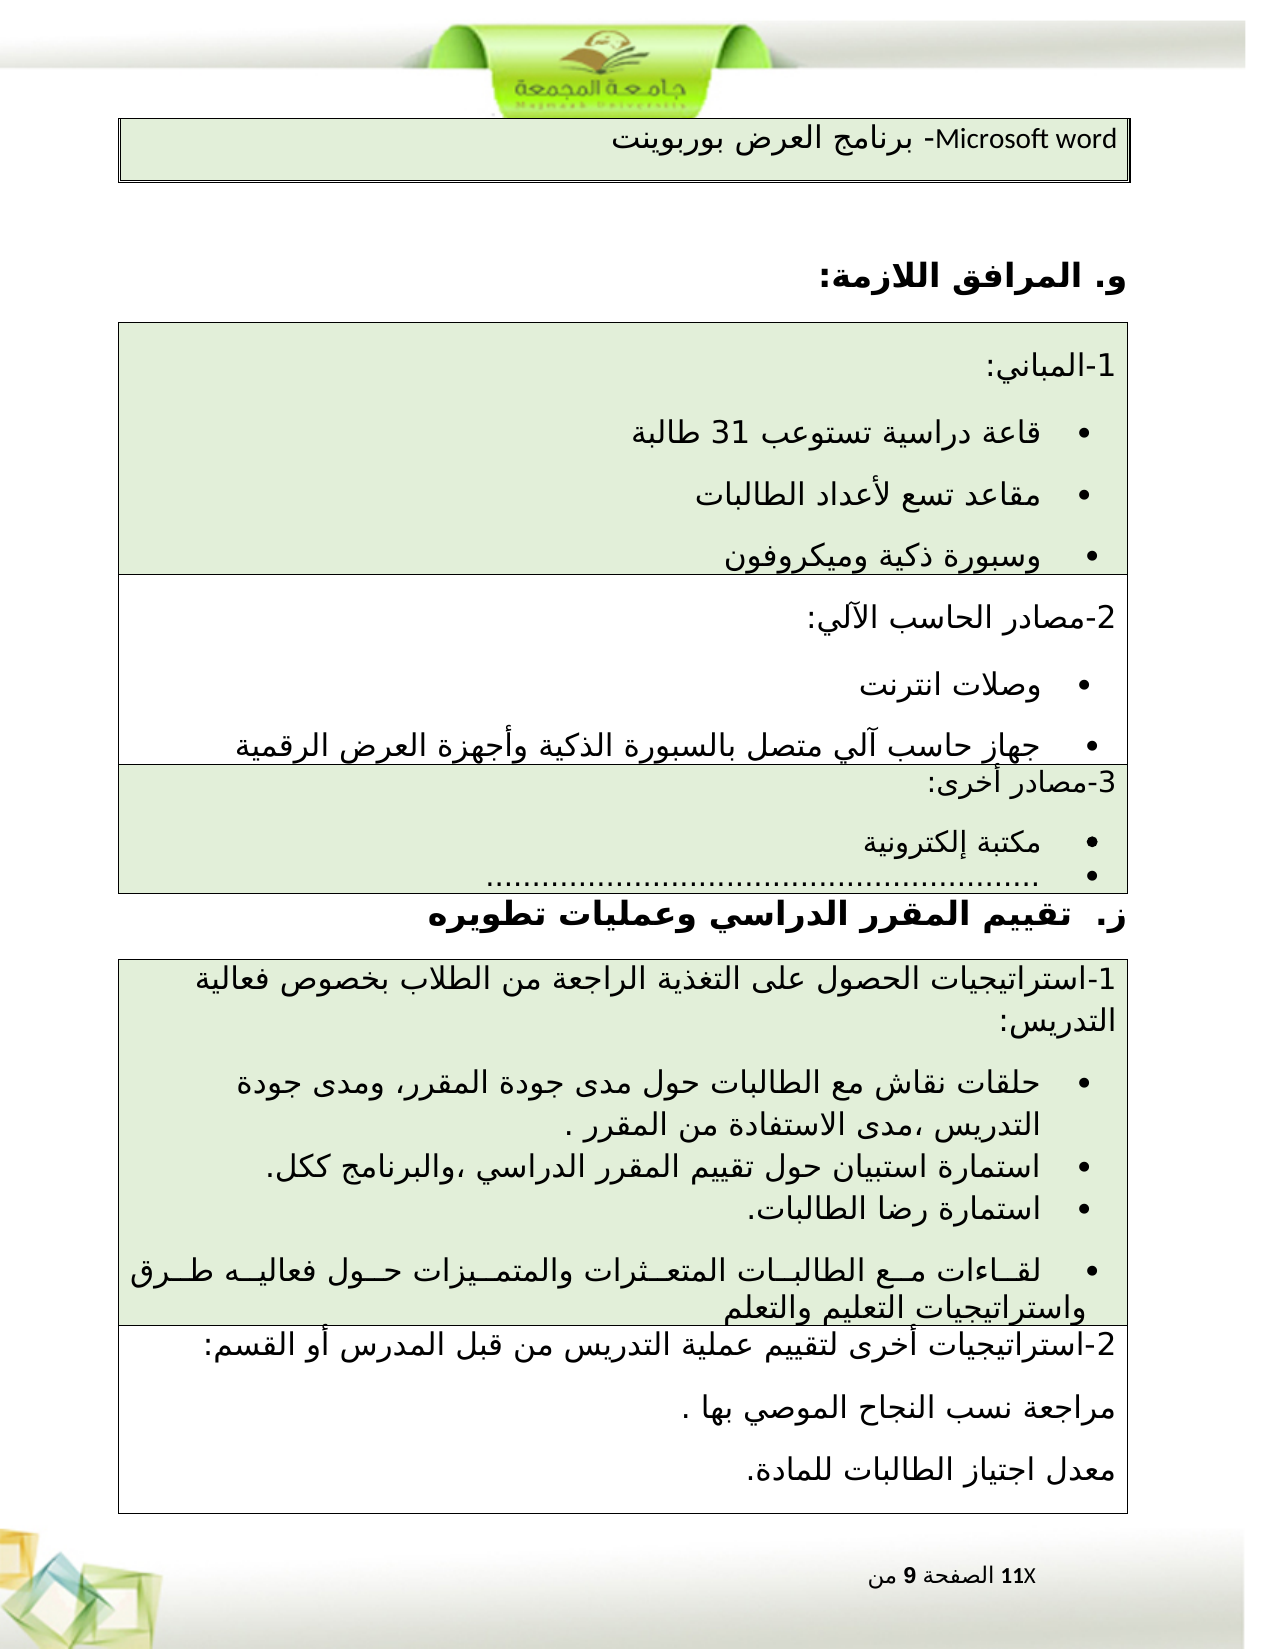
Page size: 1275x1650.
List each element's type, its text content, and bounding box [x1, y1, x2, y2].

picture [0, 18, 1246, 1649]
table_cell 2-مصادر الحاسب الآلي: وصلات انترنت جهاز حاسب آلي متصل بالسبورة الذكية وأجهزة العرض الرقمية [119, 575, 1127, 764]
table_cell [119, 1326, 1127, 1513]
text ز. تقييم المقرر الدراسي وعمليات تطويره [118, 894, 1127, 933]
table_cell 3-مصادر أخرى: مكتبة إلكترونية ............................................................ [119, 765, 1127, 893]
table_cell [121, 119, 1127, 180]
table_header 1-استراتيجيات الحصول على التغذية الراجعة من الطلاب بخصوص فعالية التدريس: حلقات نقاش مع الطالبات حول مدى جودة المقرر، ومدى جودة التدريس ،مدى الاستفادة من المقرر . استمارة استبيان حول تقييم المقرر الدراسي ،والبرنامج ككل. استمارة رضا الطالبات. لقاءات مع الطالبات المتعثرات والمتميزات حول فعاليه طرق واستراتيجيات التعليم والتعلم [119, 960, 1127, 1325]
text و. المرافق اللازمة: [118, 256, 1127, 295]
table_header 1-المباني: قاعة دراسية تستوعب 31 طالبة مقاعد تسع لأعداد الطالبات وسبورة ذكية وميكروفون [119, 323, 1127, 574]
